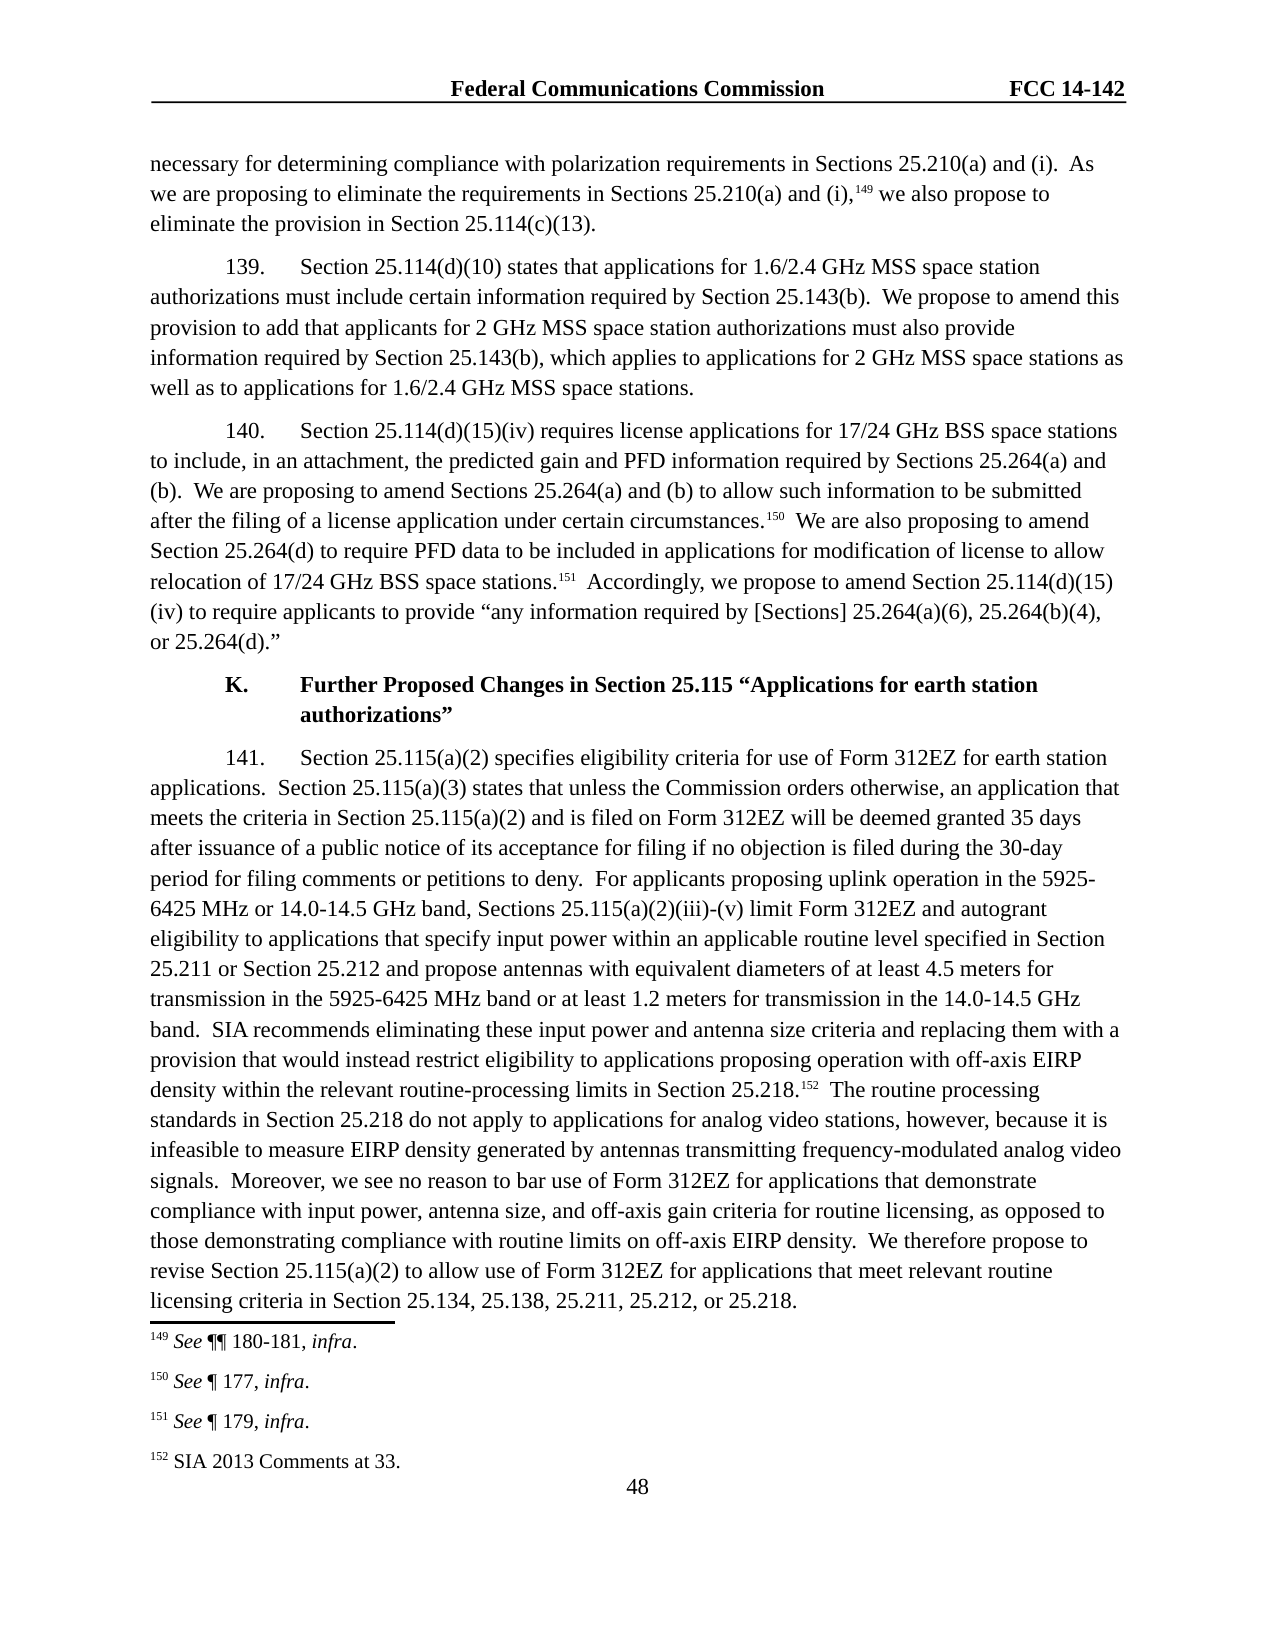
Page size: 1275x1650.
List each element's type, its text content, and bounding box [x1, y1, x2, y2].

text Section 25.115(a)(2) specifies eligibility criteria for use of Form 312EZ for earth station applications. Section 25.115(a)(3) states that unless the Commission orders otherwise, an application that meets the criteria in Section 25.115(a)(2) and is filed on Form 312EZ will be deemed granted 35 days after issuance of a public notice of its acceptance for filing if no objection is filed during the 30-day period for filing comments or petitions to deny. For applicants proposing uplink operation in the 5925-6425 MHz or 14.0-14.5 GHz band, Sections 25.115(a)(2)(iii)-(v) limit Form 312EZ and autogrant eligibility to applications that specify input power within an applicable routine level specified in Section 25.211 or Section 25.212 and propose antennas with equivalent diameters of at least 4.5 meters for transmission in the 5925-6425 MHz band or at least 1.2 meters for transmission in the 14.0-14.5 GHz band. SIA recommends eliminating these input power and antenna size criteria and replacing them with a provision that would instead restrict eligibility to applications proposing operation with off-axis EIRP density within the relevant routine-processing limits in Section 25.218. The routine processing standards in Section 25.218 do not apply to applications for analog video stations, however, because it is infeasible to measure EIRP density generated by antennas transmitting frequency-modulated analog video signals. Moreover, we see no reason to bar use of Form 312EZ for applications that demonstrate compliance with input power, antenna size, and off-axis gain criteria for routine licensing, as opposed to those demonstrating compliance with routine limits on off-axis EIRP density. We therefore propose to revise Section 25.115(a)(2) to allow use of Form 312EZ for applications that meet relevant routine licensing criteria in Section 25.134, 25.138, 25.211, 25.212, or 25.218. [150, 744, 1125, 1314]
text Section 25.114(d)(10) states that applications for 1.6/2.4 GHz MSS space station authorizations must include certain information required by Section 25.143(b). We propose to amend this provision to add that applicants for 2 GHz MSS space station authorizations must also provide information required by Section 25.143(b), which applies to applications for 2 GHz MSS space stations as well as to applications for 1.6/2.4 GHz MSS space stations. [150, 253, 1125, 400]
subtitle Further Proposed Changes in Section 25.115 “Applications for earth station authorizations” [225, 671, 1125, 727]
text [150, 150, 1125, 237]
text Section 25.114(d)(15)(iv) requires license applications for 17/24 GHz BSS space stations to include, in an attachment, the predicted gain and PFD information required by Sections 25.264(a) and (b). We are proposing to amend Sections 25.264(a) and (b) to allow such information to be submitted after the filing of a license application under certain circumstances. We are also proposing to amend Section 25.264(d) to require PFD data to be included in applications for modification of license to allow relocation of 17/24 GHz BSS space stations. Accordingly, we propose to amend Section 25.114(d)(15)(iv) to require applicants to provide “any information required by [Sections] 25.264(a)(6), 25.264(b)(4), or 25.264(d).” [150, 417, 1125, 654]
